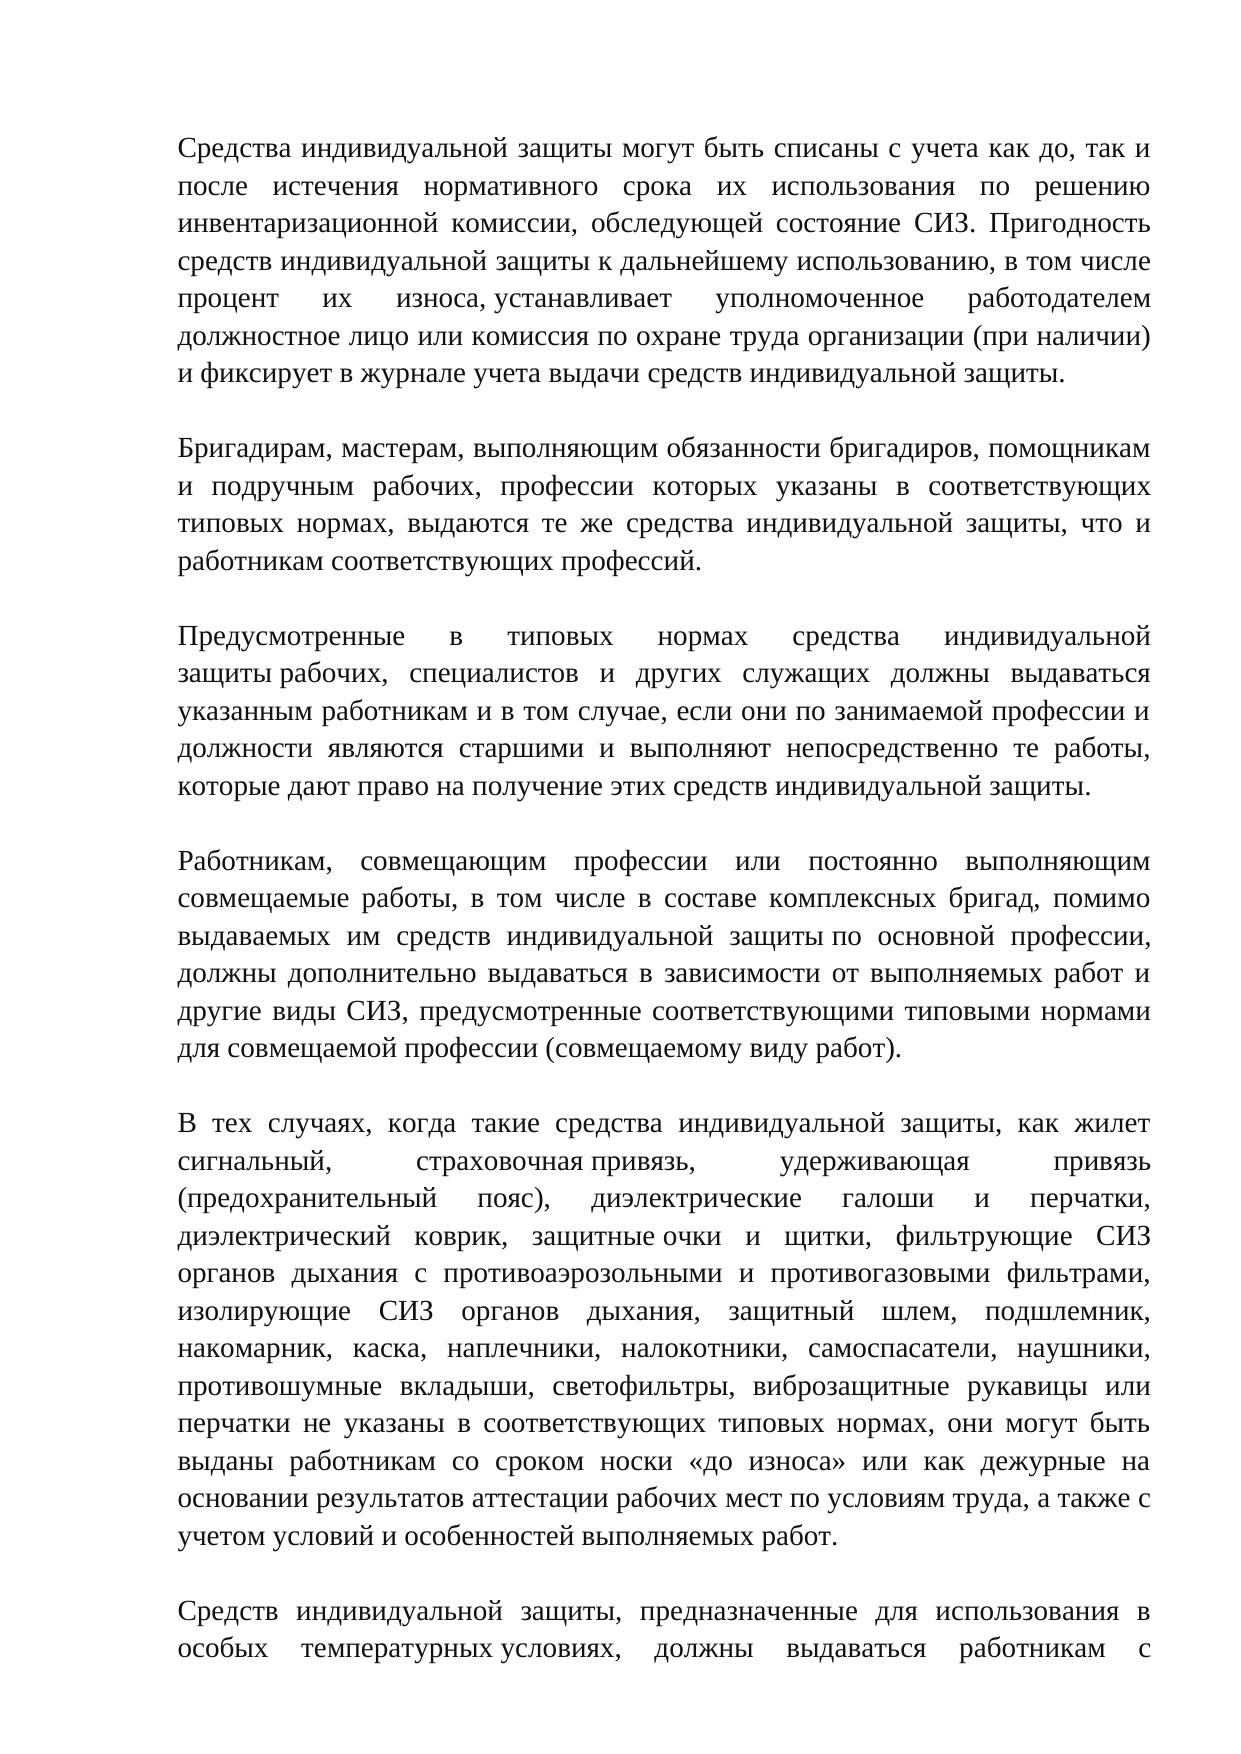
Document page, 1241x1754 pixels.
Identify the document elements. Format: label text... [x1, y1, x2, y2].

text Предусмотренные в типовых нормах средства индивидуальной защиты рабочих, специалистов и других служащих должны выдаваться указанным работникам и в том случае, если они по занимаемой профессии и должности являются старшими и выполняют непосредственно те работы, которые дают право на получение этих средств индивидуальной защиты. [177, 614, 1152, 801]
text В тех случаях, когда такие средства индивидуальной защиты, как жилет сигнальный, страховочная привязь, удерживающая привязь (предохранительный пояс), диэлектрические галоши и перчатки, диэлектрический коврик, защитные очки и щитки, фильтрующие СИЗ органов дыхания с противоаэрозольными и противогазовыми фильтрами, изолирующие СИЗ органов дыхания, защитный шлем, подшлемник, накомарник, каска, наплечники, налокотники, самоспасатели, наушники, противошумные вкладыши, светофильтры, виброзащитные рукавицы или перчатки не указаны в соответствующих типовых нормах, они могут быть выданы работникам со сроком носки «до износа» или как дежурные на основании результатов аттестации рабочих мест по условиям труда, а также с учетом условий и особенностей выполняемых работ. [177, 1101, 1152, 1551]
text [177, 1589, 1152, 1664]
text Средства индивидуальной защиты могут быть списаны с учета как до, так и после истечения нормативного срока их использования по решению инвентаризационной комиссии, обследующей состояние СИЗ. Пригодность средств индивидуальной защиты к дальнейшему использованию, в том числе процент их износа, устанавливает уполномоченное работодателем должностное лицо или комиссия по охране труда организации (при наличии) и фиксирует в журнале учета выдачи средств индивидуальной защиты. [177, 126, 1152, 389]
text Бригадирам, мастерам, выполняющим обязанности бригадиров, помощникам и подручным рабочих, профессии которых указаны в соответствующих типовых нормах, выдаются те же средства индивидуальной защиты, что и работникам соответствующих профессий. [177, 426, 1152, 576]
text Работникам, совмещающим профессии или постоянно выполняющим совмещаемые работы, в том числе в составе комплексных бригад, помимо выдаваемых им средств индивидуальной защиты по основной профессии, должны дополнительно выдаваться в зависимости от выполняемых работ и другие виды СИЗ, предусмотренные соответствующими типовыми нормами для совмещаемой профессии (совмещаемому виду работ). [177, 839, 1152, 1064]
